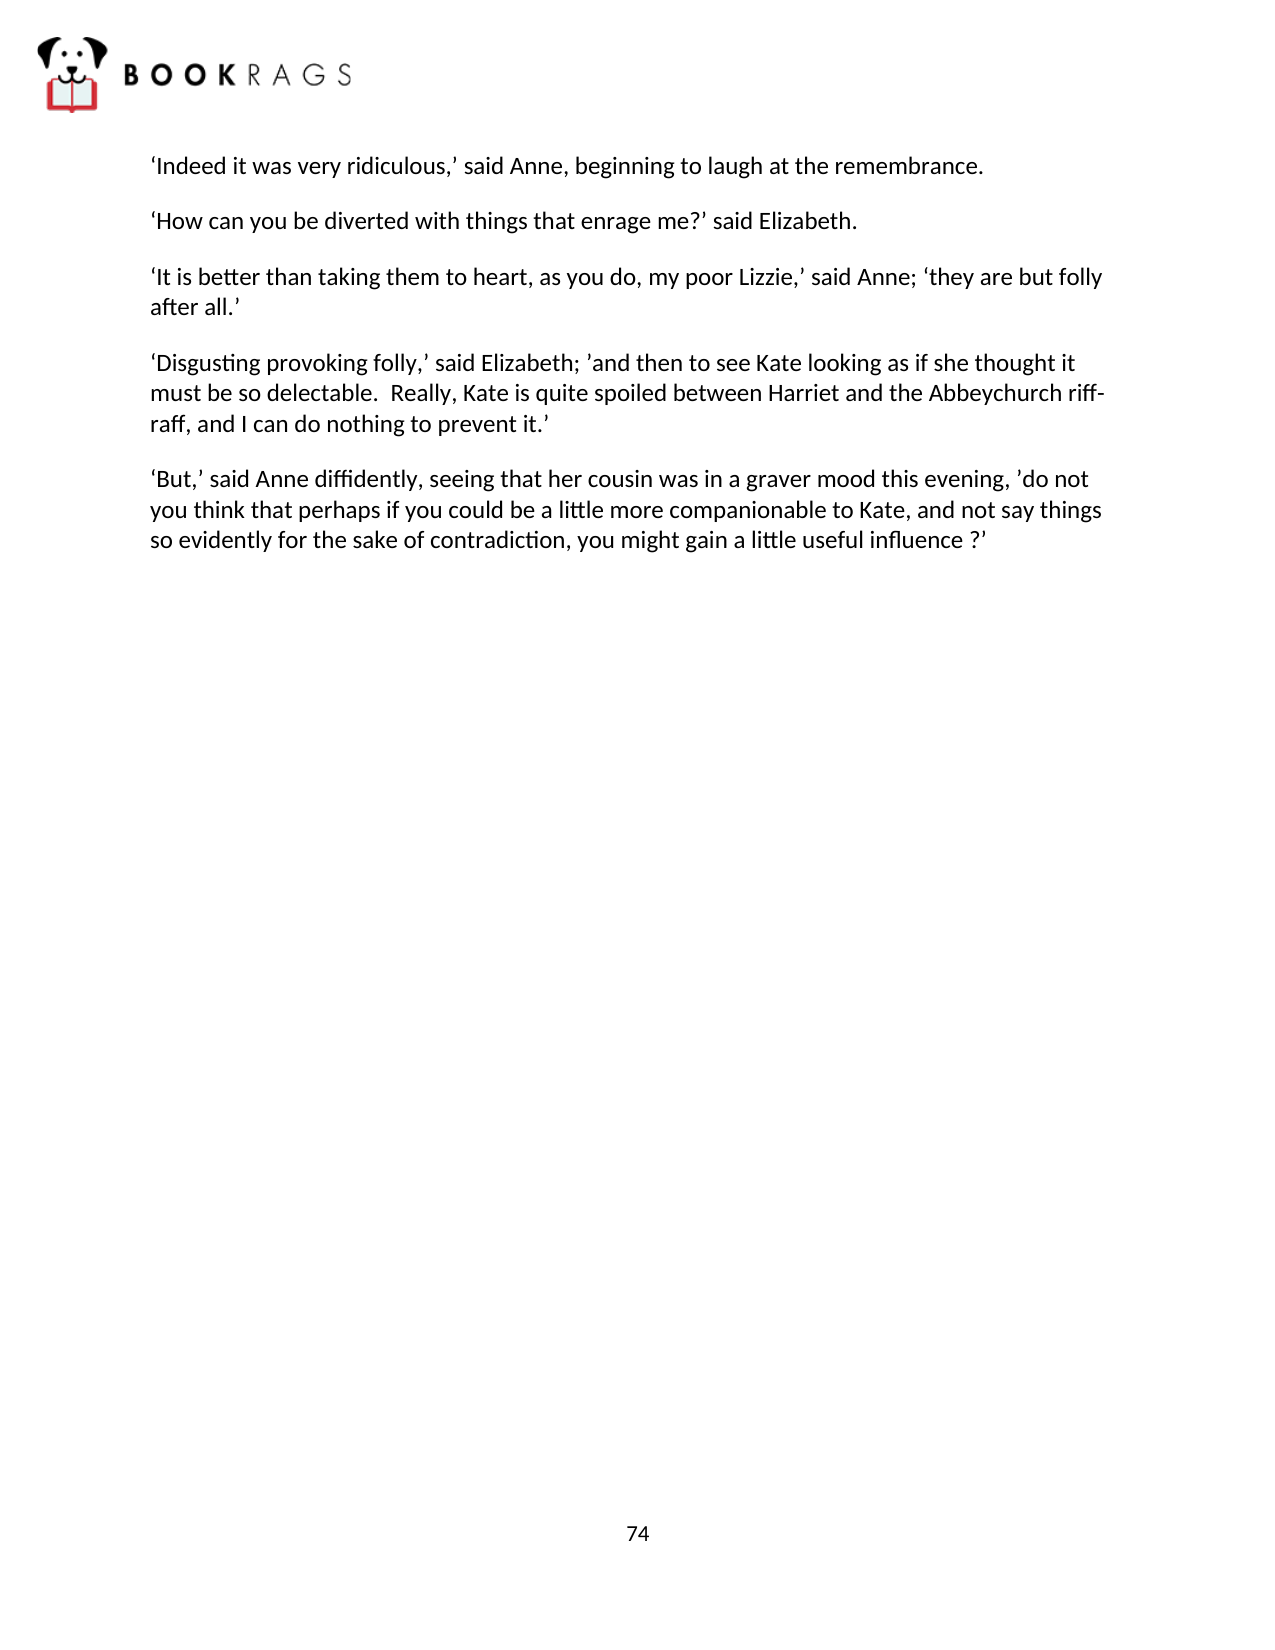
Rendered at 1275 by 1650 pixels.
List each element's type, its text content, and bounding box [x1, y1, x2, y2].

text ‘It is better than taking them to heart, as you do, my poor Lizzie,’ said Anne; ‘they are but folly after all.’ [150, 261, 1125, 322]
text ‘How can you be diverted with things that enrage me?’ said Elizabeth. [150, 206, 1125, 236]
text ‘Disgusting provoking folly,’ said Elizabeth; ’and then to see Kate looking as if she thought it must be so delectable. Really, Kate is quite spoiled between Harriet and the Abbeychurch riff-raff, and I can do nothing to prevent it.’ [150, 347, 1125, 439]
text ‘Indeed it was very ridiculous,’ said Anne, beginning to laugh at the remembrance. [150, 150, 1125, 181]
text ‘But,’ said Anne diffidently, seeing that her cousin was in a graver mood this evening, ’do not you think that perhaps if you could be a little more companionable to Kate, and not say things so evidently for the sake of contradiction, you might gain a little useful influence ?’ [150, 464, 1125, 555]
picture [37, 37, 351, 113]
